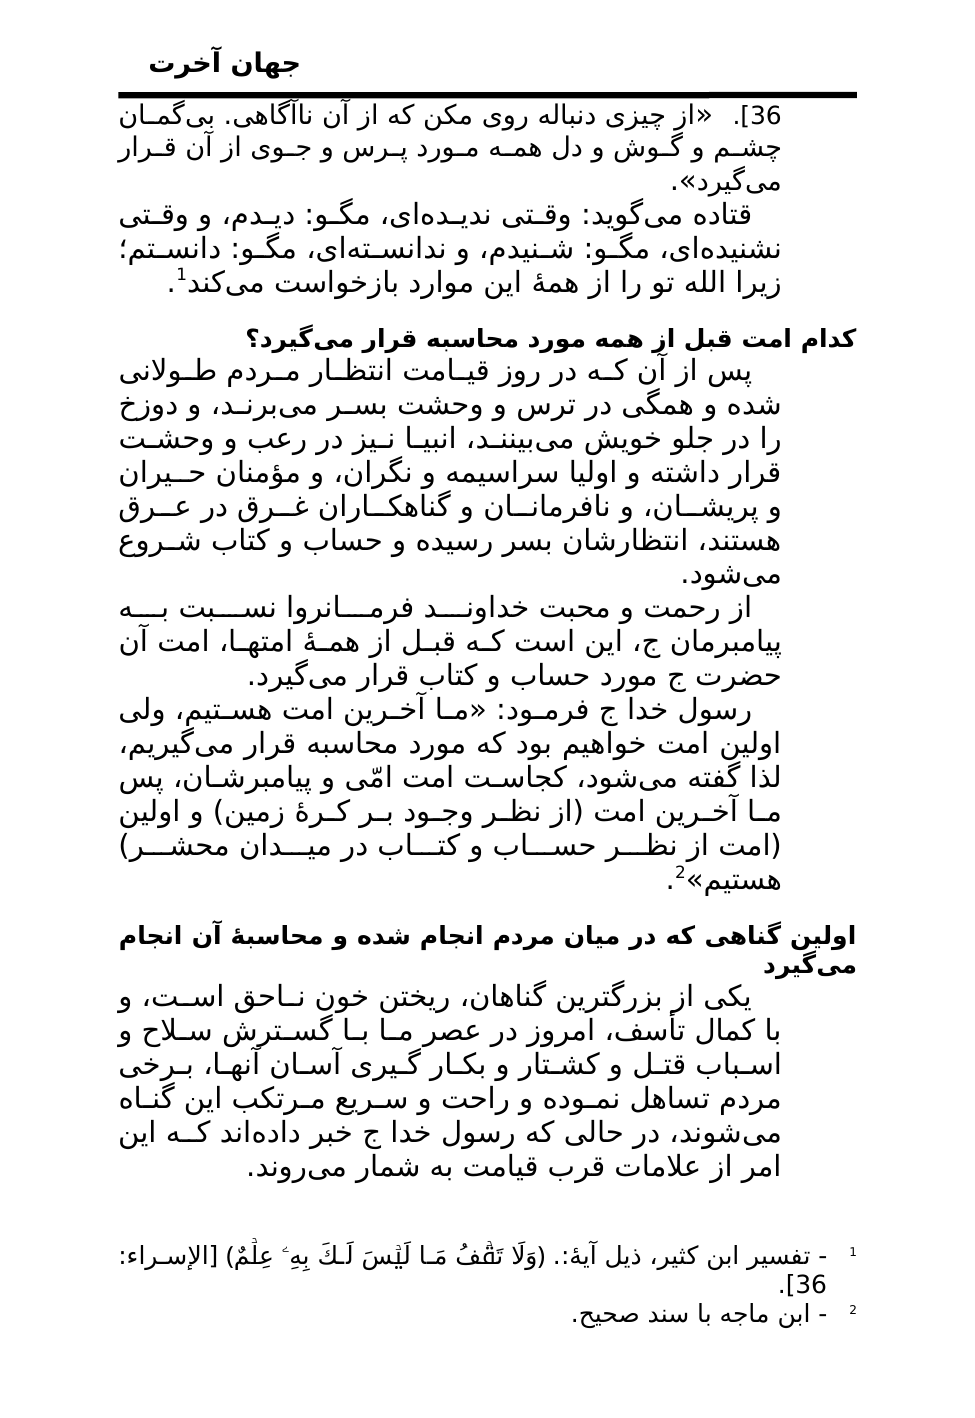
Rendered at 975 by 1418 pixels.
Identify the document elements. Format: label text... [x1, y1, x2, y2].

text اولین گناهی که در میان مردم انجام شده و محاسبۀ آن انجام می‌گیرد [118, 921, 857, 980]
text یکی از بزرگترین گناهان، ریختن خون ناحق است، و با کمال تأسف، امروز در عصر ما با گسترش سلاح و اسباب قتل و کشتار و بکار گیری آسان آنها، برخی مردم تساهل نموده و راحت و سریع مرتکب این گناه می‌شوند، در حالی که رسول خدا ج خبر داده‌اند که این امر از علامات قرب قیامت به شمار می‌روند. [118, 980, 782, 1183]
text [118, 98, 782, 197]
text رسول خدا ج فرمود: «ما آخرین امت هستیم، ولی اولین امت خواهیم بود که مورد محاسبه قرار می‌گیریم، لذا گفته می‌شود، کجاست امت امّی و پیامبرشان، پس ما آخرین امت (از نظر وجود بر کرۀ زمین) و اولین (امت از نظر حساب و کتاب در میدان محشر) هستیم». [118, 693, 782, 896]
text پس از آن که در روز قیامت انتظار مردم طولانی شده و همگی در ترس و وحشت بسر می‌برند، و دوزخ را در جلو خویش می‌بینند، انبیا نیز در رعب و وحشت قرار داشته و اولیا سراسیمه و نگران، و مؤمنان حیران و پریشان، و نافرمانان و گناهکاران غرق در عرق هستند، انتظارشان بسر رسیده و حساب و کتاب شروع می‌شود. [118, 353, 782, 591]
text کدام امت قبل از همه مورد محاسبه قرار می‌گیرد؟ [118, 324, 857, 353]
text قتاده می‌گوید: وقتی ندیده‌ای، مگو: دیدم، و وقتی نشنیده‌ای، مگو: شنیدم، و ندانسته‌ای، مگو: دانستم؛ زیرا الله تو را از همۀ این موارد بازخواست می‌کند. [118, 197, 782, 299]
text از رحمت و محبت خداوند فرمانروا نسبت به پیامبرمان ج، این است که قبل از همۀ امتها، امت آن حضرت ج مورد حساب و کتاب قرار می‌گیرد. [118, 591, 782, 693]
